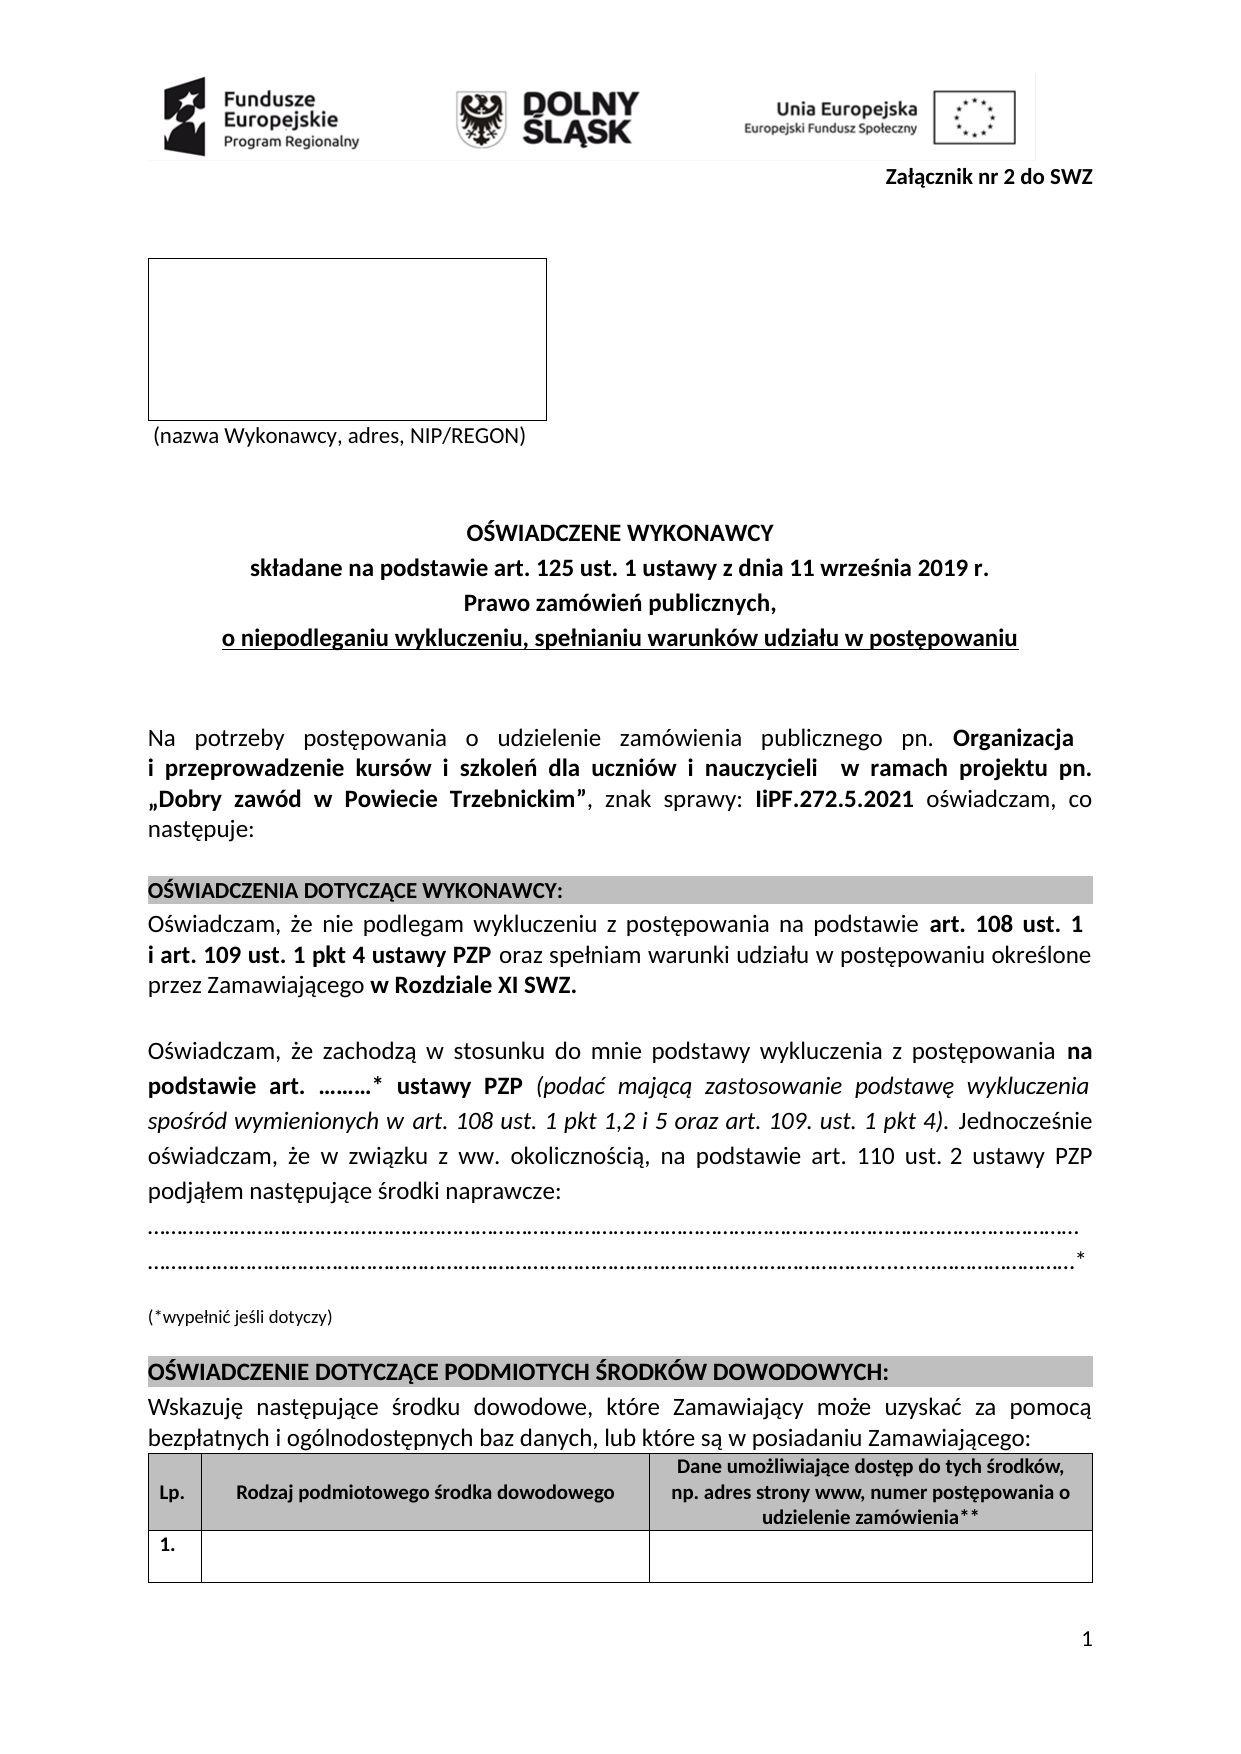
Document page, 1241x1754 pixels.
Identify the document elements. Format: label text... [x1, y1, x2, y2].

table_header Rodzaj podmiotowego środka dowodowego [202, 1454, 649, 1530]
table_header Lp. [149, 1454, 201, 1530]
picture [147, 73, 1093, 162]
table_cell 1. [149, 1531, 201, 1582]
text Oświadczam, że zachodzą w stosunku do mnie podstawy wykluczenia z postępowania na podstawie art. ………* ustawy PZP (podać mającą zastosowanie podstawę wykluczenia spośród wymienionych w art. 108 ust. 1 pkt 1,2 i 5 oraz art. 109. ust. 1 pkt 4). Jednocześnie oświadczam, że w związku z ww. okolicznością, na podstawie art. 110 ust. 2 ustawy PZP podjąłem następujące środki naprawcze: [148, 1035, 1093, 1206]
text OŚWIADCZENIE DOTYCZĄCE PODMIOTYCH ŚRODKÓW DOWODOWYCH: [148, 1356, 1093, 1387]
text Załącznik nr 2 do SWZ [148, 162, 1093, 190]
text o niepodleganiu wykluczeniu, spełnianiu warunków udziału w postępowaniu [148, 623, 1093, 653]
text Wskazuję następujące środku dowodowe, które Zamawiający może uzyskać za pomocą bezpłatnych i ogólnodostępnych baz danych, lub które są w posiadaniu Zamawiającego: [148, 1391, 1093, 1452]
table_cell [202, 1531, 649, 1582]
table_cell [650, 1531, 1092, 1582]
text OŚWIADCZENIA DOTYCZĄCE WYKONAWCY: [148, 876, 1093, 904]
text (*wypełnić jeśli dotyczy) [148, 1305, 1093, 1328]
text ……………………………………………………………………………………………………………………………………………… [148, 1210, 1093, 1241]
text (nazwa Wykonawcy, adres, NIP/REGON) [148, 421, 1093, 449]
text OŚWIADCZENE WYKONAWCY [148, 518, 1093, 548]
table_header [149, 259, 546, 420]
text Prawo zamówień publicznych, [148, 588, 1093, 618]
text …………………………………………………………………………………………..…………………...........……………………* [148, 1245, 1093, 1276]
text Oświadczam, że nie podlegam wykluczeniu z postępowania na podstawie art. 108 ust. 1 i art. 109 ust. 1 pkt 4 ustawy PZP oraz spełniam warunki udziału w postępowaniu określone przez Zamawiającego w Rozdziale XI SWZ. [148, 908, 1093, 1000]
table_header Dane umożliwiające dostęp do tych środków, np. adres strony www, numer postępowania o udzielenie zamówienia** [650, 1454, 1092, 1530]
text składane na podstawie art. 125 ust. 1 ustawy z dnia 11 września 2019 r. [148, 553, 1093, 583]
text Na potrzeby postępowania o udzielenie zamówienia publicznego pn. Organizacja i przeprowadzenie kursów i szkoleń dla uczniów i nauczycieli w ramach projektu pn. „Dobry zawód w Powiecie Trzebnickim”, znak sprawy: IiPF.272.5.2021 oświadczam, co następuje: [148, 722, 1093, 844]
